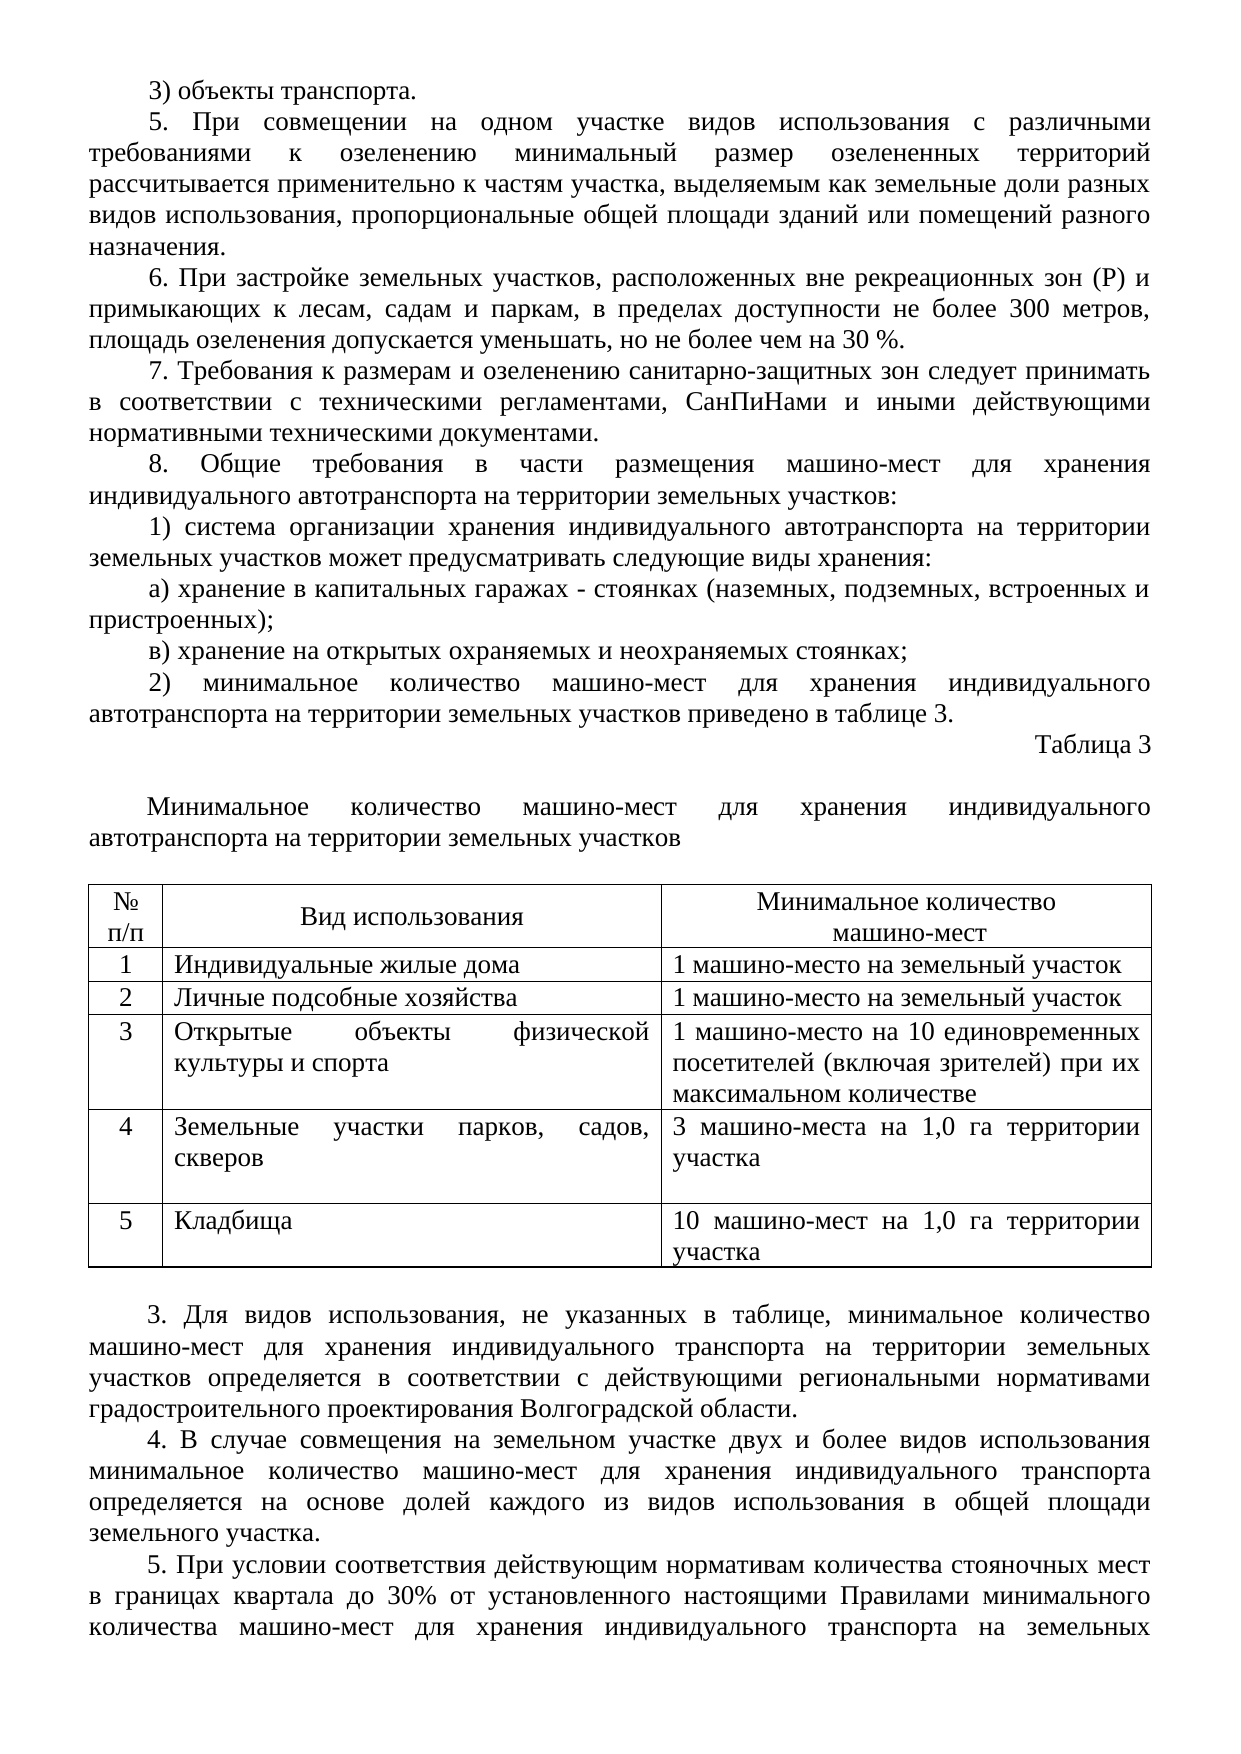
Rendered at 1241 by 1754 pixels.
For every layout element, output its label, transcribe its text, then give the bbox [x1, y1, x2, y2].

table_cell 5 [89, 1204, 162, 1266]
table_cell 3 машино-места на территории участка [662, 1110, 1151, 1203]
table_cell 1 машино-место на земельный участок [662, 982, 1151, 1014]
text в) хранение на открытых охраняемых и неохраняемых стоянках; [89, 634, 1152, 666]
text 4. В случае совмещения на земельном участке двух и более видов использования минимальное количество машино-мест для хранения индивидуального транспорта определяется на основе долей каждого из видов использования в общей площади земельного участка. [89, 1423, 1152, 1548]
text 3) объекты транспорта. [89, 74, 1152, 105]
text 3. Для видов использования, не указанных в таблице, минимальное количество машино-мест для хранения индивидуального транспорта на территории земельных участков определяется в соответствии с действующими региональными нормативами градостроительного проектирования Волгоградской области. [89, 1298, 1152, 1423]
text Минимальное количество машино-мест для хранения индивидуального автотранспорта на территории земельных участков [89, 790, 1152, 852]
table_cell 1 [89, 948, 162, 981]
text 8. Общие требования в части размещения машино-мест для хранения индивидуального автотранспорта на территории земельных участков: [89, 448, 1152, 510]
text 1) система организации хранения индивидуального автотранспорта на территории земельных участков может предусматривать следующие виды хранения: [89, 510, 1152, 572]
text 2) минимальное количество машино-мест для хранения индивидуального автотранспорта на территории земельных участков приведено в таблице 3. [89, 666, 1152, 728]
table_cell Кладбища [163, 1204, 661, 1266]
table_cell 1 машино-место на 10 единовременных посетителей (включая зрителей) при их максимальном количестве [662, 1015, 1151, 1108]
table_cell Индивидуальные жилые дома [163, 948, 661, 981]
text а) хранение в капитальных гаражах - стоянках (наземных, подземных, встроенных и пристроенных); [89, 572, 1152, 634]
table_header Вид использования [163, 885, 661, 947]
text 6. При застройке земельных участков, расположенных вне рекреационных зон (Р) и примыкающих к лесам, садам и паркам, в пределах доступности не более 300 метров, площадь озеленения допускается уменьшать, но не более чем на 30 %. [89, 261, 1152, 354]
table_cell Открытые объекты физической культуры и спорта [163, 1015, 661, 1108]
table_cell 2 [89, 982, 162, 1014]
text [89, 1548, 1152, 1641]
text 7. Требования к размерам и озеленению санитарно-защитных зон следует принимать в соответствии с техническими регламентами, СанПиНами и иными действующими нормативными техническими документами. [89, 354, 1152, 448]
text 5. При совмещении на одном участке видов использования с различными требованиями к озеленению минимальный размер озелененных территорий рассчитывается применительно к частям участка, выделяемым как земельные доли разных видов использования, пропорциональные общей площади зданий или помещений разного назначения. [89, 105, 1152, 261]
text Таблица 3 [89, 728, 1152, 759]
table_cell Личные подсобные хозяйства [163, 982, 661, 1014]
table_cell Земельные участки парков, садов, скверов [163, 1110, 661, 1203]
table_cell 10 машино-мест на территории участка [662, 1204, 1151, 1266]
table_cell 4 [89, 1110, 162, 1203]
table_header № п/п [89, 885, 162, 947]
table_cell 1 машино-место на земельный участок [662, 948, 1151, 981]
table_header Минимальное количество машино-мест [662, 885, 1151, 947]
table_cell 3 [89, 1015, 162, 1108]
